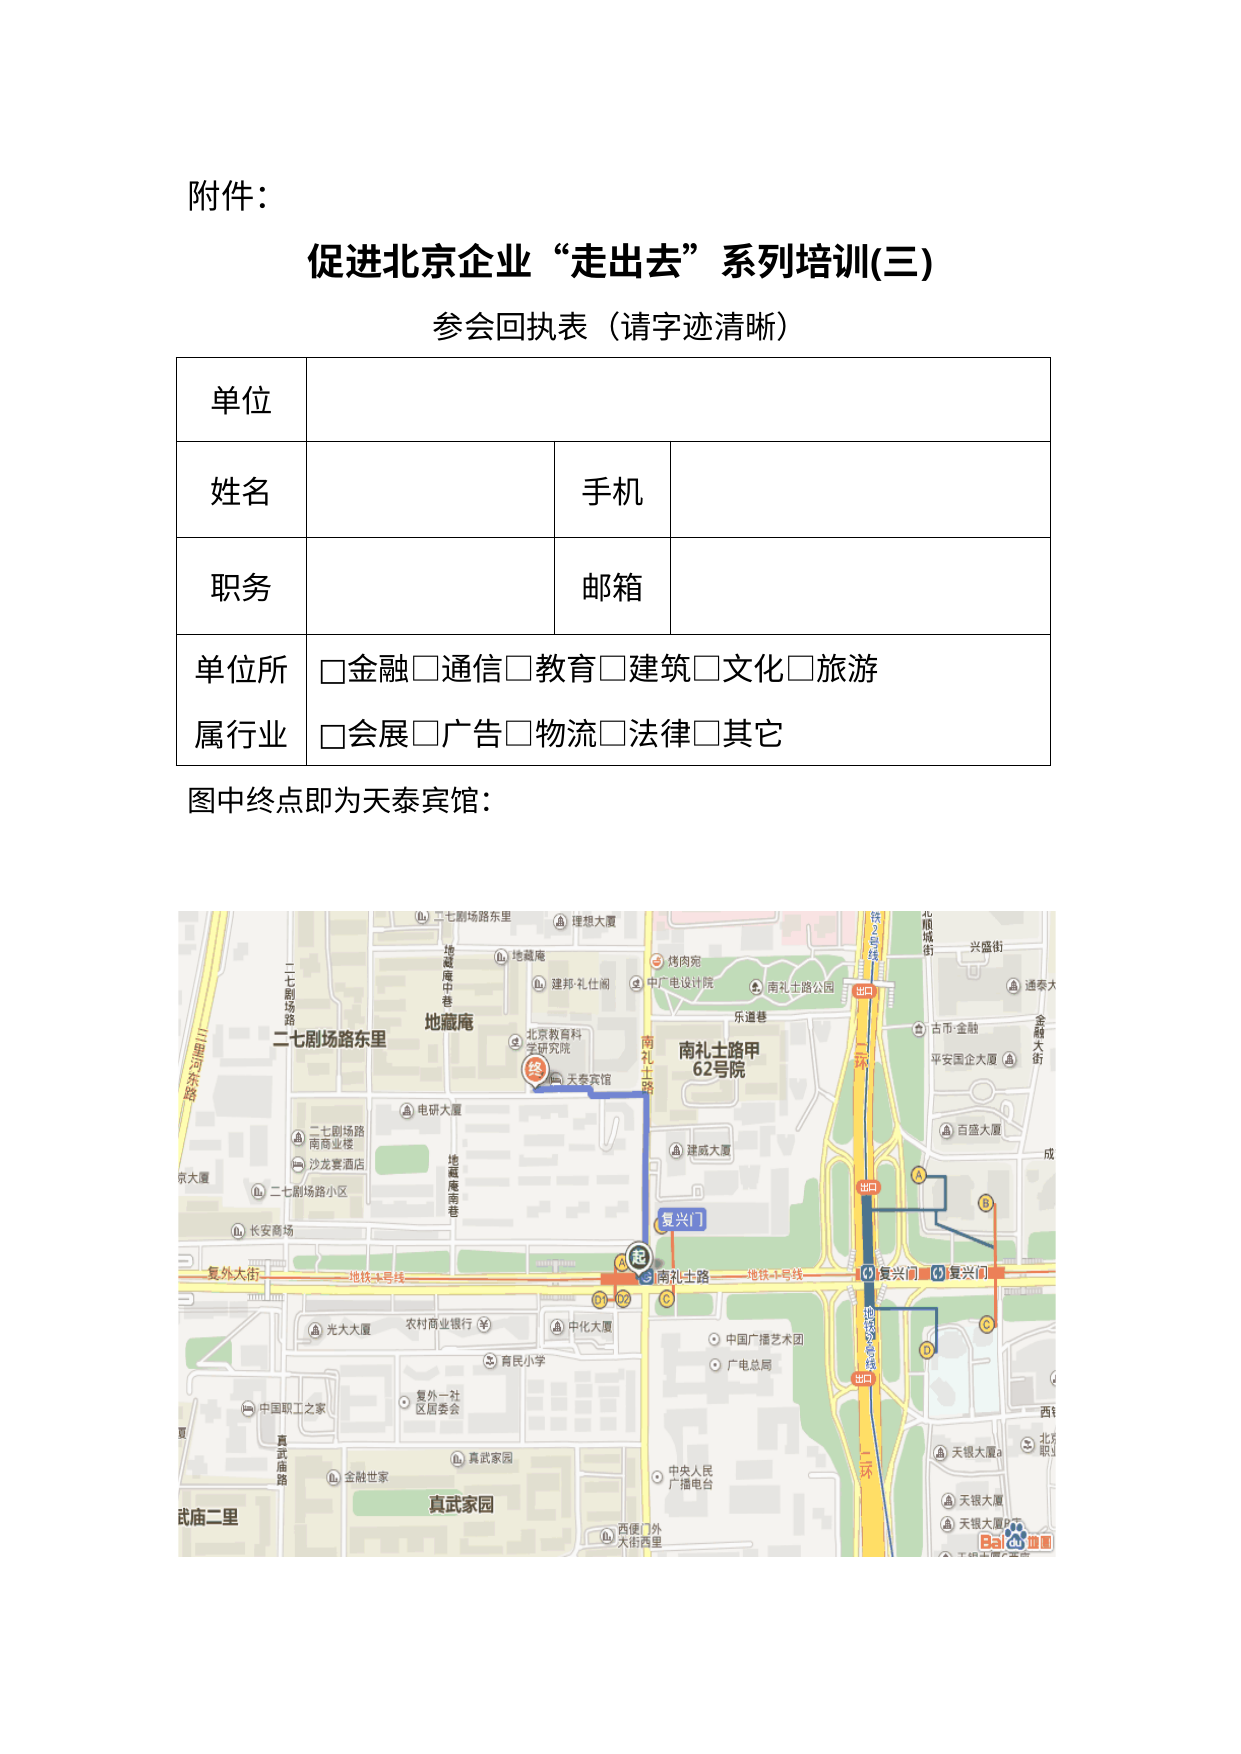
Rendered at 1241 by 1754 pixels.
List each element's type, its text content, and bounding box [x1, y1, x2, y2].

text 附件： [187, 162, 1053, 227]
text 参会回执表（请字迹清晰） [187, 292, 1053, 357]
table_cell 姓名 [177, 442, 306, 537]
table_header 单位 [177, 358, 306, 441]
table_header [307, 358, 1050, 441]
table_cell [671, 538, 1050, 634]
text 图中终点即为天泰宾馆： [187, 766, 1053, 831]
picture [178, 911, 1056, 1557]
table_cell [671, 442, 1050, 537]
table_cell 邮箱 [555, 538, 670, 634]
table_cell [307, 442, 554, 537]
table_cell [307, 538, 554, 634]
table_cell 单位所属行业 [177, 635, 306, 765]
table_cell □金融□通信□教育□建筑□文化□旅游 □会展□广告□物流□法律□其它 [307, 635, 1050, 765]
text 促进北京企业“走出去”系列培训(三) [187, 227, 1053, 292]
table_cell 职务 [177, 538, 306, 634]
table_cell 手机 [555, 442, 670, 537]
